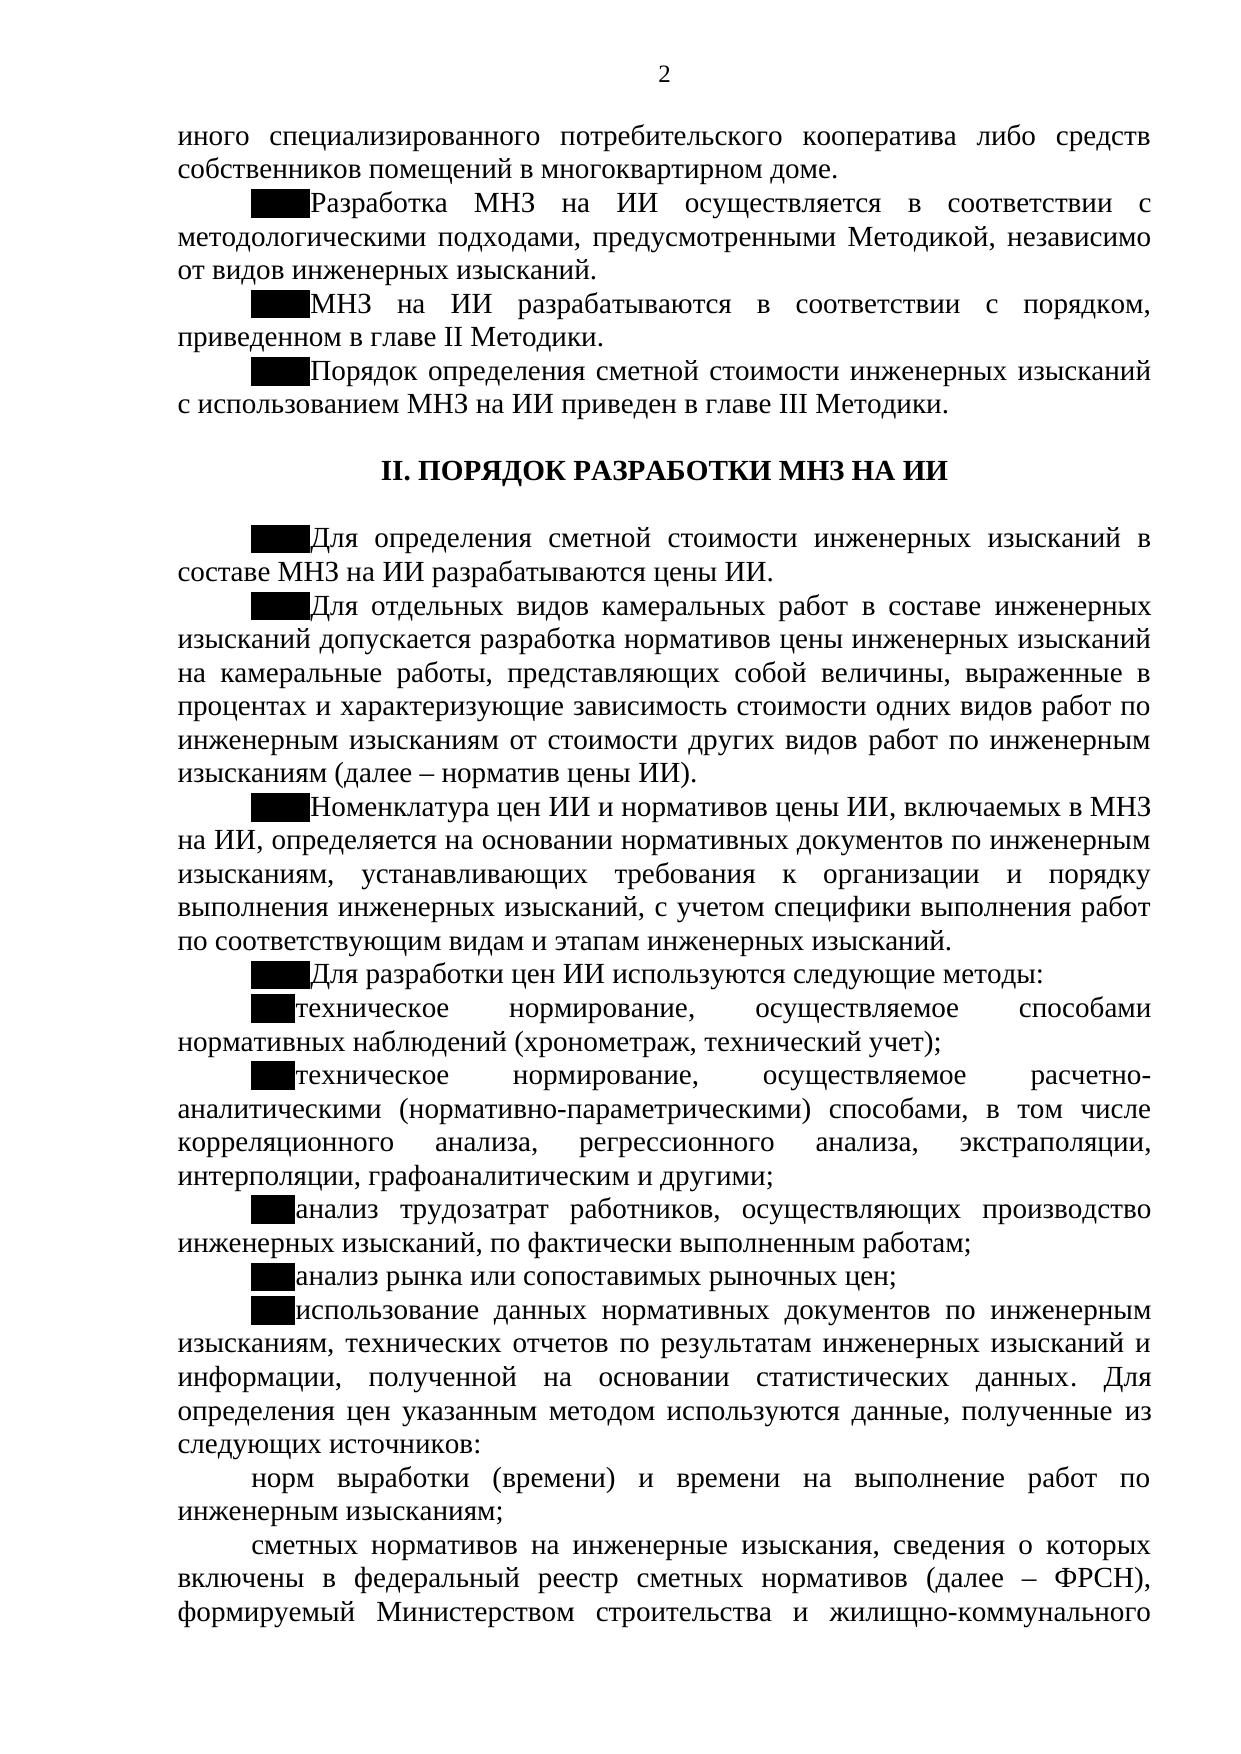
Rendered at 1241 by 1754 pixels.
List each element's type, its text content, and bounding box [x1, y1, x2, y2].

text Для разработки цен ИИ используются следующие методы: [177, 957, 1152, 990]
text Порядок определения сметной стоимости инженерных изысканий с использованием МНЗ на ИИ приведен в главе III Методики. [177, 353, 1152, 420]
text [177, 1527, 1152, 1627]
text использование данных нормативных документов по инженерным изысканиям, технических отчетов по результатам инженерных изысканий и информации, полученной на основании статистических данных. Для определения цен указанным методом используются данные, полученные из следующих источников: [177, 1292, 1152, 1460]
text норм выработки (времени) и времени на выполнение работ по инженерным изысканиям; [177, 1460, 1152, 1527]
text МНЗ на ИИ разрабатываются в соответствии с порядком, приведенном в главе II Методики. [177, 286, 1152, 353]
text Номенклатура цен ИИ и нормативов цены ИИ, включаемых в МНЗ на ИИ, определяется на основании нормативных документов по инженерным изысканиям, устанавливающих требования к организации и порядку выполнения инженерных изысканий, с учетом специфики выполнения работ по соответствующим видам и этапам инженерных изысканий. [177, 789, 1152, 957]
text Разработка МНЗ на ИИ осуществляется в соответствии с методологическими подходами, предусмотренными Методикой, независимо от видов инженерных изысканий. [177, 185, 1152, 286]
subtitle II. ПОРЯДОК РАЗРАБОТКИ МНЗ НА ИИ [177, 453, 1152, 487]
text Для определения сметной стоимости инженерных изысканий в составе МНЗ на ИИ разрабатываются цены ИИ. [177, 521, 1152, 588]
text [177, 118, 1152, 185]
text Для отдельных видов камеральных работ в составе инженерных изысканий допускается разработка нормативов цены инженерных изысканий на камеральные работы, представляющих собой величины, выраженные в процентах и характеризующие зависимость стоимости одних видов работ по инженерным изысканиям от стоимости других видов работ по инженерным изысканиям (далее – норматив цены ИИ). [177, 588, 1152, 789]
text техническое нормирование, осуществляемое способами нормативных наблюдений (хронометраж, технический учет); [177, 990, 1152, 1057]
text техническое нормирование, осуществляемое расчетно-аналитическими (нормативно-параметрическими) способами, в том числе корреляционного анализа, регрессионного анализа, экстраполяции, интерполяции, графоаналитическим и другими; [177, 1057, 1152, 1191]
text анализ рынка или сопоставимых рыночных цен; [177, 1258, 1152, 1292]
text анализ трудозатрат работников, осуществляющих производство инженерных изысканий, по фактически выполненным работам; [177, 1191, 1152, 1258]
